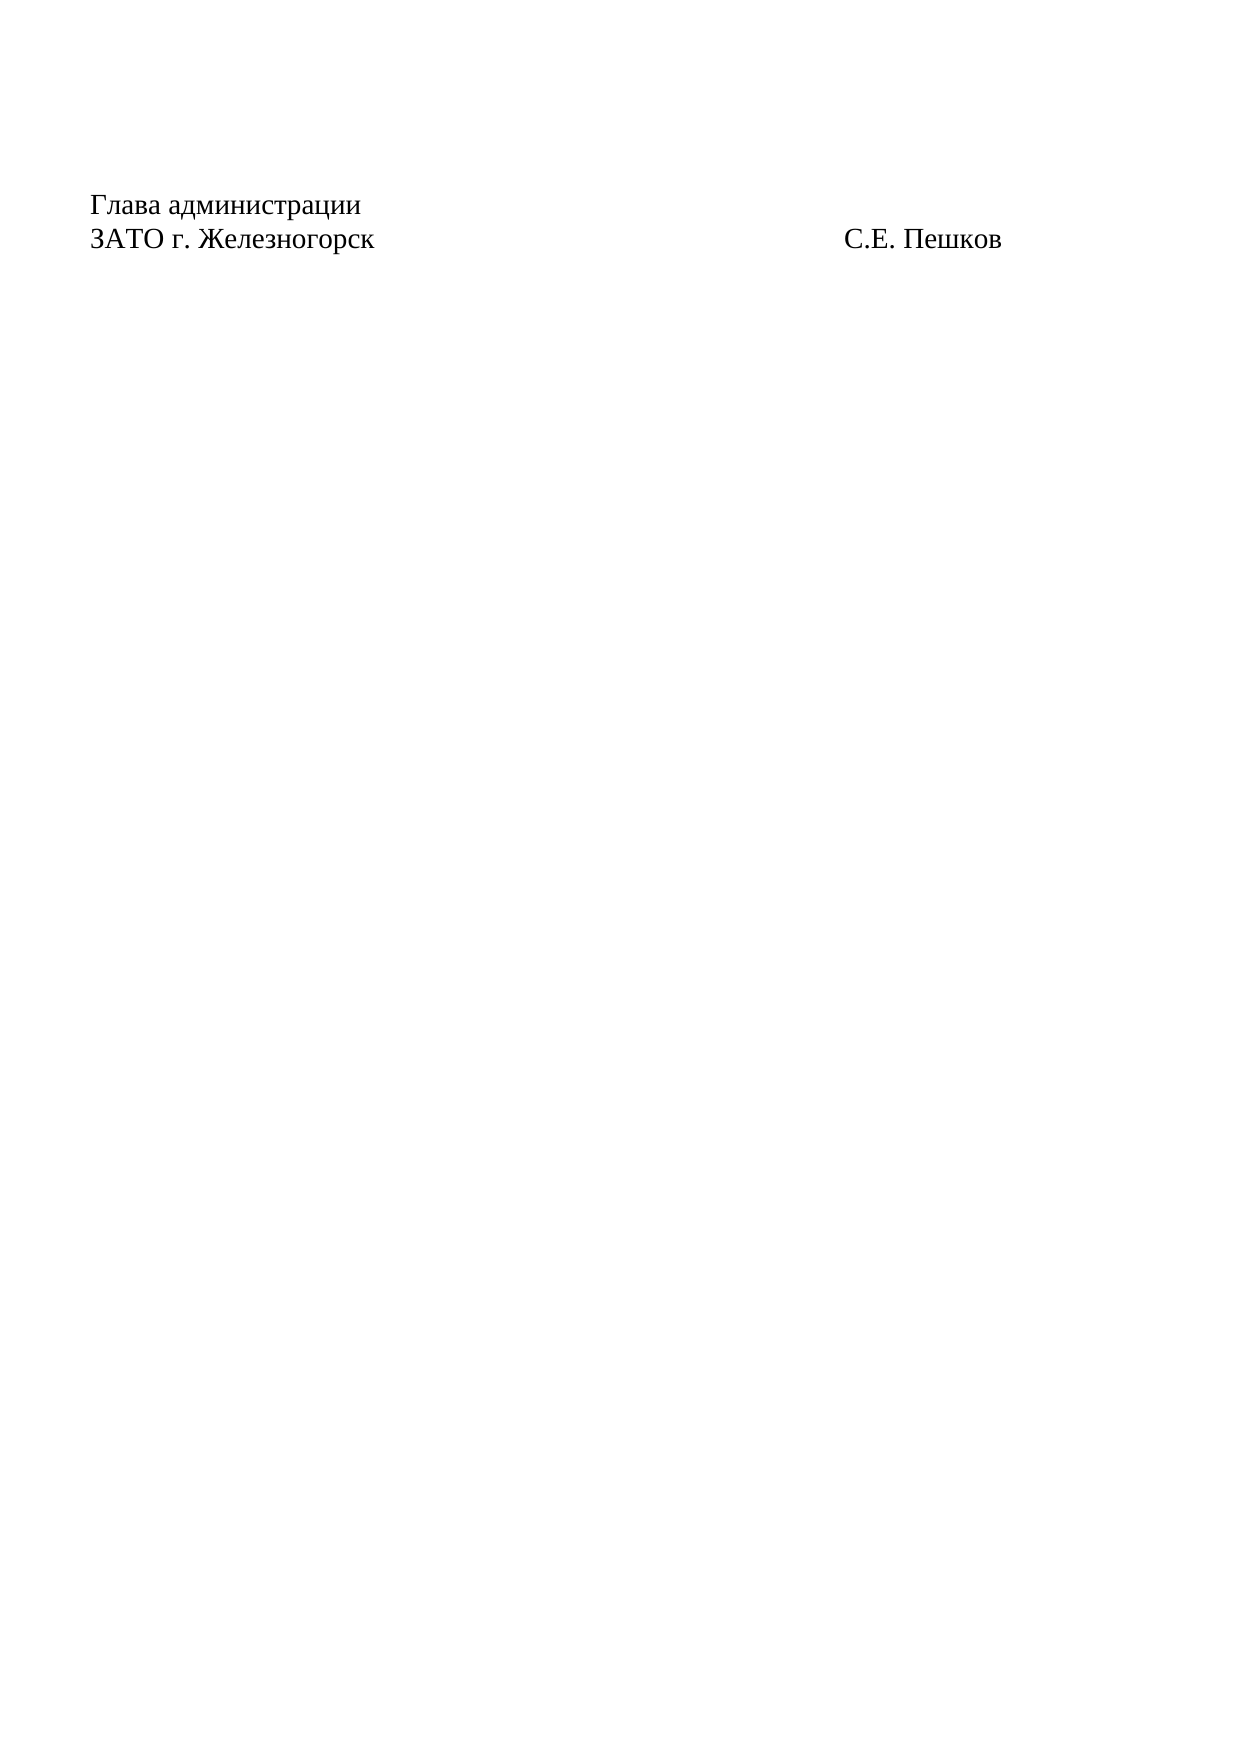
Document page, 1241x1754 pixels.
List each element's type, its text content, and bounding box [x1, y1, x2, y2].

text ЗАТО г. Железногорск С.Е. Пешков [29, 221, 1063, 254]
text Глава администрации [29, 187, 1063, 221]
